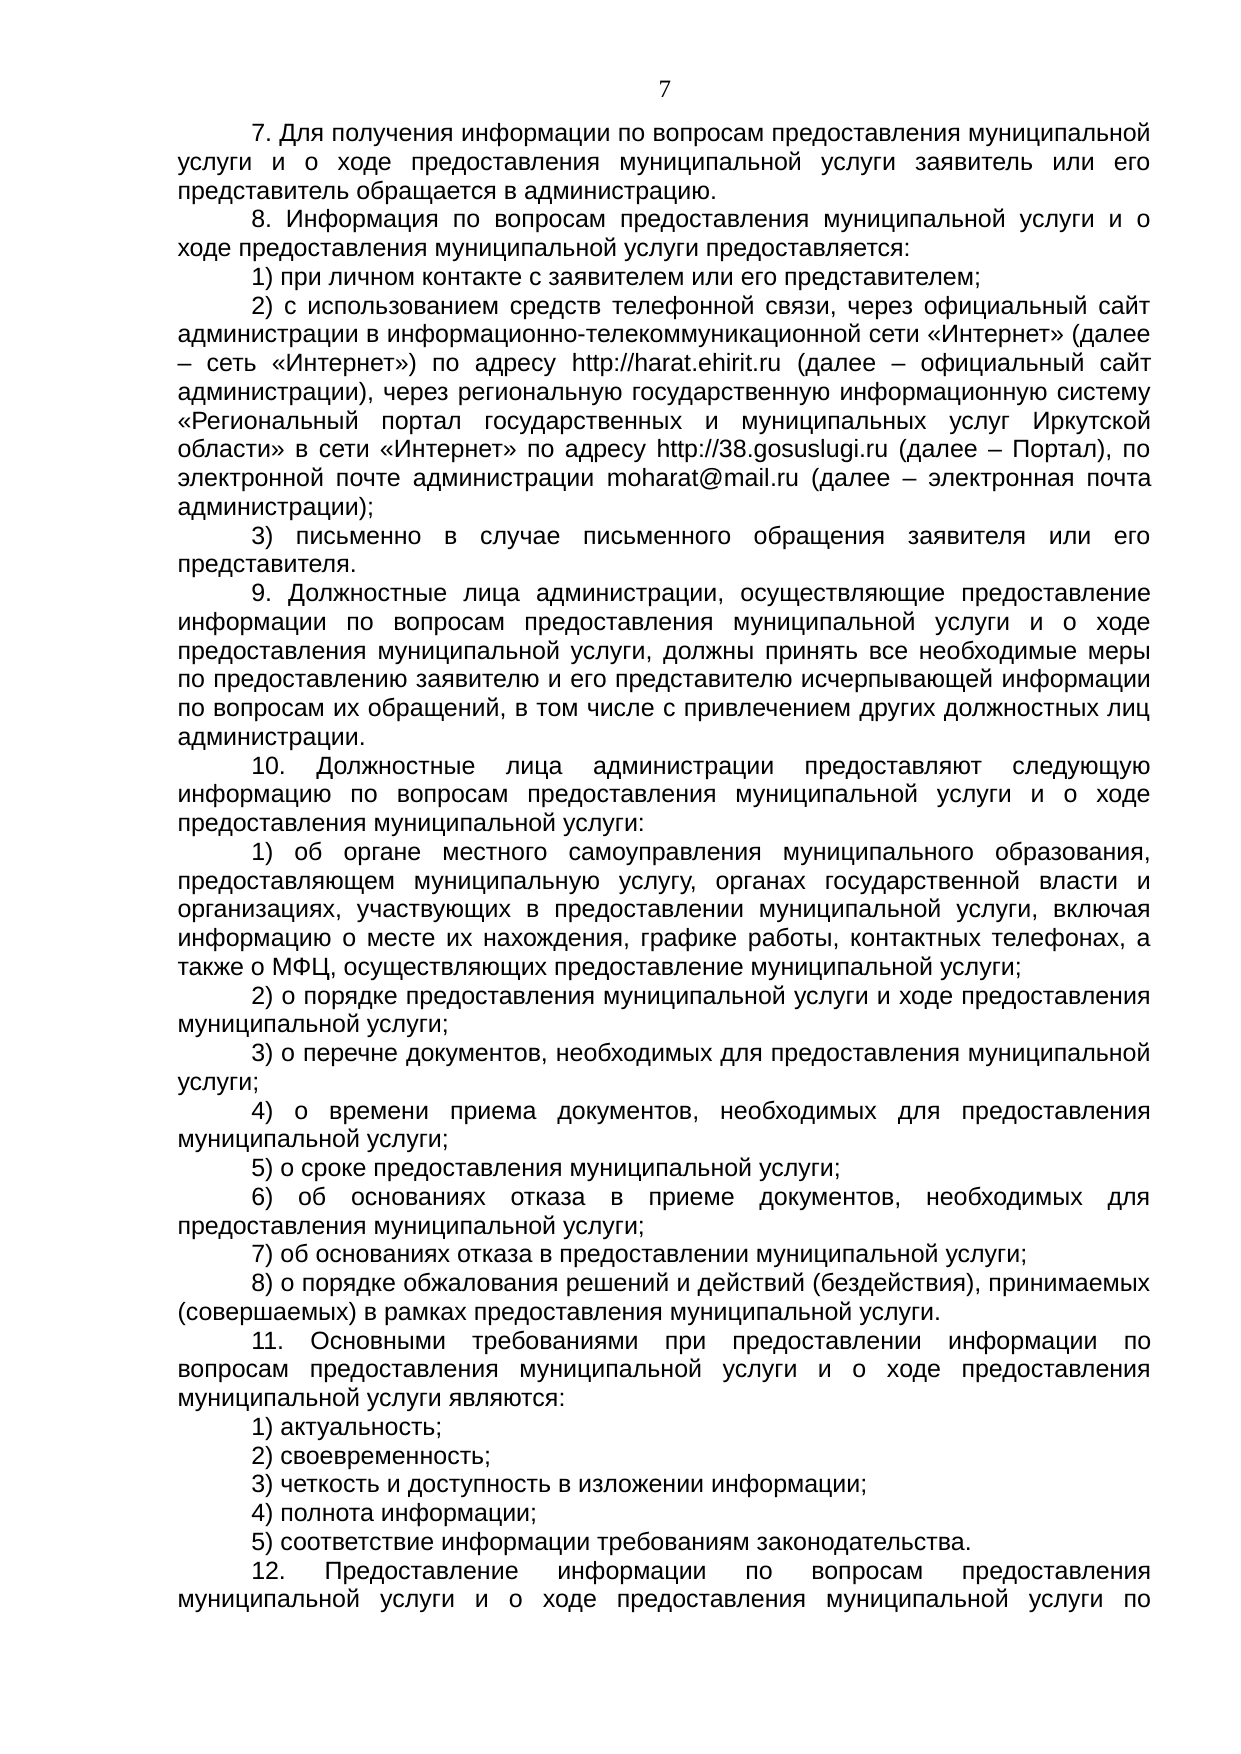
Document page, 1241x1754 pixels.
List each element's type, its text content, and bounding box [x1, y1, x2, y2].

text 7) об основаниях отказа в предоставлении муниципальной услуги; [177, 1239, 1152, 1268]
text 8. Информация по вопросам предоставления муниципальной услуги и о ходе предоставления муниципальной услуги предоставляется: [177, 204, 1152, 262]
text 10. Должностные лица администрации предоставляют следующую информацию по вопросам предоставления муниципальной услуги и о ходе предоставления муниципальной услуги: [177, 751, 1152, 837]
text 5) соответствие информации требованиям законодательства. [177, 1527, 1152, 1556]
text 4) полнота информации; [177, 1498, 1152, 1527]
text 2) о порядке предоставления муниципальной услуги и ходе предоставления муниципальной услуги; [177, 981, 1152, 1038]
text 7. Для получения информации по вопросам предоставления муниципальной услуги и о ходе предоставления муниципальной услуги заявитель или его представитель обращается в администрацию. [177, 118, 1152, 204]
text 1) об органе местного самоуправления муниципального образования, предоставляющем муниципальную услугу, органах государственной власти и организациях, участвующих в предоставлении муниципальной услуги, включая информацию о месте их нахождения, графике работы, контактных телефонах, а также о МФЦ, осуществляющих предоставление муниципальной услуги; [177, 837, 1152, 981]
text 1) при личном контакте с заявителем или его представителем; [177, 262, 1152, 291]
text 5) о сроке предоставления муниципальной услуги; [177, 1153, 1152, 1182]
text 4) о времени приема документов, необходимых для предоставления муниципальной услуги; [177, 1096, 1152, 1153]
text 11. Основными требованиями при предоставлении информации по вопросам предоставления муниципальной услуги и о ходе предоставления муниципальной услуги являются: [177, 1326, 1152, 1412]
text 1) актуальность; [177, 1412, 1152, 1441]
text 9. Должностные лица администрации, осуществляющие предоставление информации по вопросам предоставления муниципальной услуги и о ходе предоставления муниципальной услуги, должны принять все необходимые меры по предоставлению заявителю и его представителю исчерпывающей информации по вопросам их обращений, в том числе с привлечением других должностных лиц администрации. [177, 578, 1152, 751]
text 6) об основаниях отказа в приеме документов, необходимых для предоставления муниципальной услуги; [177, 1182, 1152, 1239]
text 2) своевременность; [177, 1441, 1152, 1469]
text 3) о перечне документов, необходимых для предоставления муниципальной услуги; [177, 1038, 1152, 1096]
text 8) о порядке обжалования решений и действий (бездействия), принимаемых (совершаемых) в рамках предоставления муниципальной услуги. [177, 1268, 1152, 1326]
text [177, 1556, 1152, 1613]
text 3) письменно в случае письменного обращения заявителя или его представителя. [177, 521, 1152, 578]
text 3) четкость и доступность в изложении информации; [177, 1469, 1152, 1498]
text 2) с использованием средств телефонной связи, через официальный сайт администрации в информационно-телекоммуникационной сети «Интернет» (далее – сеть «Интернет») по адресу http://harat.ehirit.ru (далее – официальный сайт администрации), через региональную государственную информационную систему «Региональный портал государственных и муниципальных услуг Иркутской области» в сети «Интернет» по адресу http://38.gosuslugi.ru (далее – Портал), по электронной почте администрации moharat@mail.ru (далее – электронная почта администрации); [177, 291, 1152, 521]
